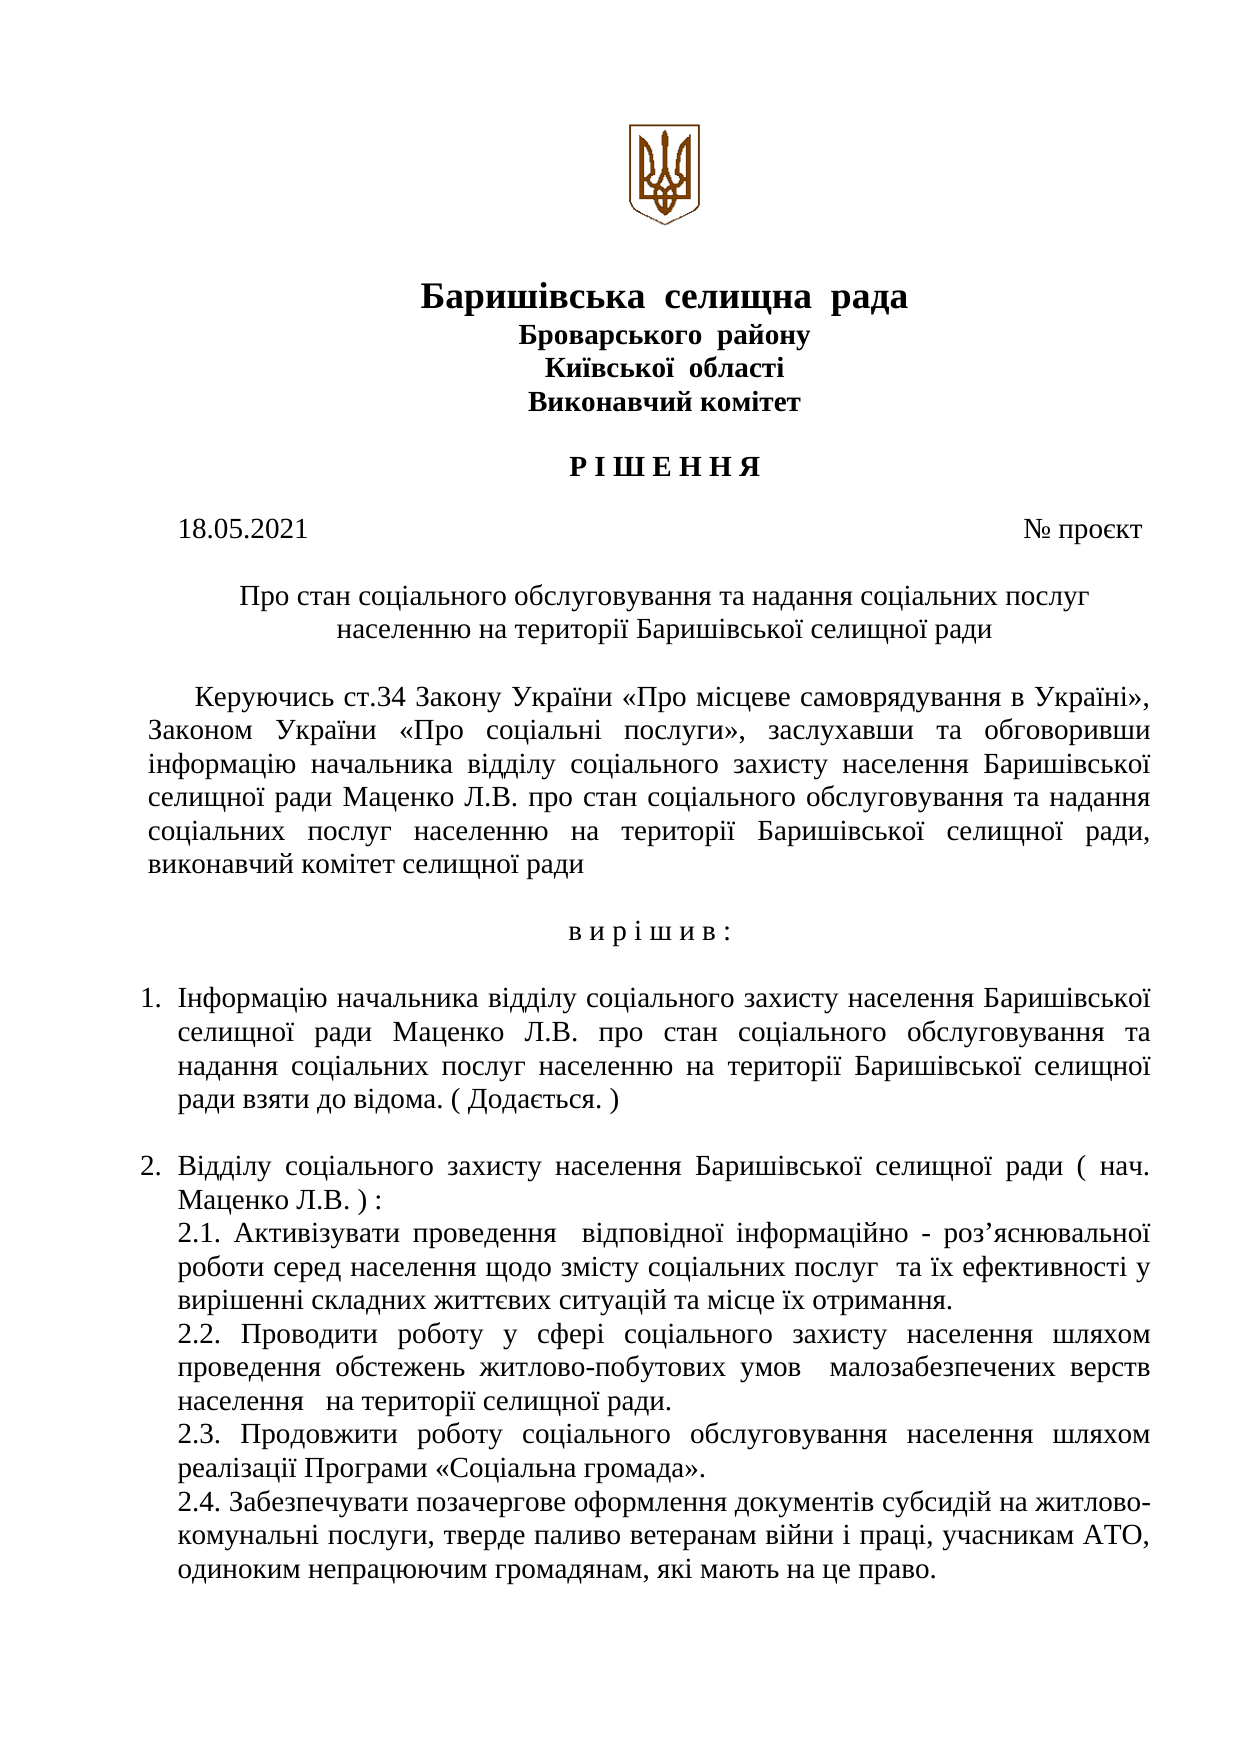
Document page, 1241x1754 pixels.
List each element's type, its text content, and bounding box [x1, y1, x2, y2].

text 18.05.2021 № проєкт [177, 511, 1152, 544]
text 2.1. Активізувати проведення відповідної інформаційно - роз’яснювальної роботи серед населення щодо змісту соціальних послуг та їх ефективності у вирішенні складних життєвих ситуацій та місце їх отримання. [177, 1215, 1152, 1316]
list Відділу соціального захисту населення Баришівської селищної ради ( нач. Маценко Л.В. ) : [140, 1148, 1152, 1215]
text Броварського району [177, 317, 1152, 350]
text Р І Ш Е Н Н Я [177, 449, 1152, 482]
text Про стан соціального обслуговування та надання соціальних послуг населенню на території Баришівської селищної ради [177, 578, 1152, 645]
text 2.2. Проводити роботу у сфері соціального захисту населення шляхом проведення обстежень житлово-побутових умов малозабезпечених верств населення на території селищної ради. [177, 1316, 1152, 1417]
text Керуючись ст.34 Закону України «Про місцеве самоврядування в Україні», Законом України «Про соціальні послуги», заслухавши та обговоривши інформацію начальника відділу соціального захисту населення Баришівської селищної ради Маценко Л.В. про стан соціального обслуговування та надання соціальних послуг населенню на території Баришівської селищної ради, виконавчий комітет селищної ради [148, 679, 1152, 880]
list Інформацію начальника відділу соціального захисту населення Баришівської селищної ради Маценко Л.В. про стан соціального обслуговування та надання соціальних послуг населенню на території Баришівської селищної ради взяти до відома. ( Додається. ) [140, 981, 1152, 1115]
text Баришівська селищна рада [177, 274, 1152, 317]
text 2.4. Забезпечувати позачергове оформлення документів субсидій на житлово-комунальні послуги, тверде паливо ветеранам війни і праці, учасникам АТО, одиноким непрацюючим громадянам, які мають на це право. [177, 1484, 1152, 1584]
text Виконавчий комітет [177, 384, 1152, 417]
picture [622, 118, 707, 231]
text в и р і ш и в : [148, 913, 1152, 947]
text Київської області [177, 350, 1152, 384]
text 2.3. Продовжити роботу соціального обслуговування населення шляхом реалізації Програми «Соціальна громада». [177, 1417, 1152, 1484]
